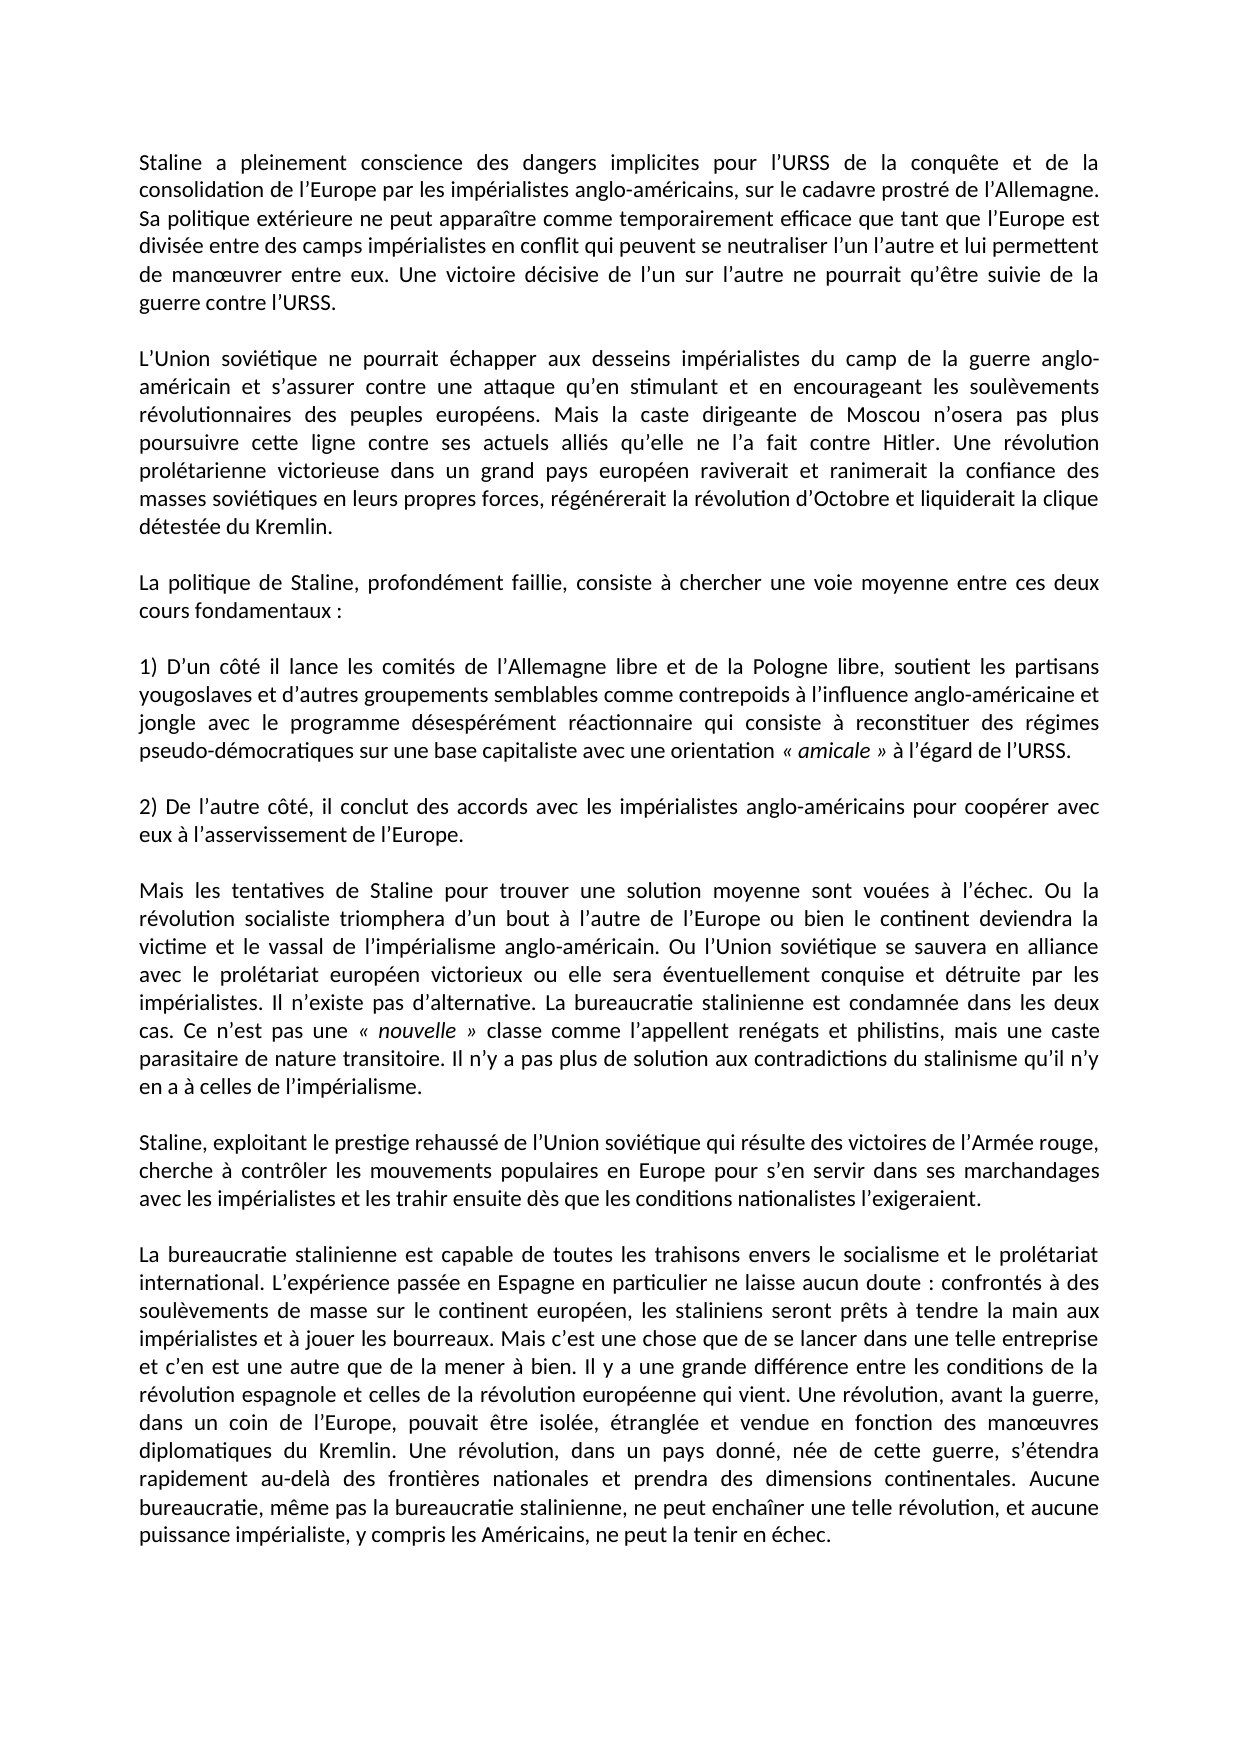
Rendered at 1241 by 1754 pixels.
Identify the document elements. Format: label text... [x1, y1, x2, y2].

text 2) De l’autre côté, il conclut des accords avec les impérialistes anglo-américains pour coopérer avec eux à l’asservissement de l’Europe. [139, 792, 1101, 848]
text L’Union soviétique ne pourrait échapper aux desseins impérialistes du camp de la guerre anglo-américain et s’assurer contre une attaque qu’en stimulant et en encourageant les soulèvements révolutionnaires des peuples européens. Mais la caste dirigeante de Moscou n’osera pas plus poursuivre cette ligne contre ses actuels alliés qu’elle ne l’a fait contre Hitler. Une révolution prolétarienne victorieuse dans un grand pays européen raviverait et ranimerait la confiance des masses soviétiques en leurs propres forces, régénérerait la révolution d’Octobre et liquiderait la clique détestée du Kremlin. [139, 344, 1101, 540]
text 1) D’un côté il lance les comités de l’Allemagne libre et de la Pologne libre, soutient les partisans yougoslaves et d’autres groupements semblables comme contrepoids à l’influence anglo-américaine et jongle avec le programme désespérément réactionnaire qui consiste à reconstituer des régimes pseudo-démocratiques sur une base capitaliste avec une orientation « amicale » à l’égard de l’URSS. [139, 652, 1101, 764]
text Staline a pleinement conscience des dangers implicites pour l’URSS de la conquête et de la consolidation de l’Europe par les impérialistes anglo-américains, sur le cadavre prostré de l’Allemagne. Sa politique extérieure ne peut apparaître comme temporairement efficace que tant que l’Europe est divisée entre des camps impérialistes en conflit qui peuvent se neutraliser l’un l’autre et lui permettent de manœuvrer entre eux. Une victoire décisive de l’un sur l’autre ne pourrait qu’être suivie de la guerre contre l’URSS. [139, 148, 1101, 316]
text Staline, exploitant le prestige rehaussé de l’Union soviétique qui résulte des victoires de l’Armée rouge, cherche à contrôler les mouvements populaires en Europe pour s’en servir dans ses marchandages avec les impérialistes et les trahir ensuite dès que les conditions nationalistes l’exigeraient. [139, 1128, 1101, 1212]
text Mais les tentatives de Staline pour trouver une solution moyenne sont vouées à l’échec. Ou la révolution socialiste triomphera d’un bout à l’autre de l’Europe ou bien le continent deviendra la victime et le vassal de l’impérialisme anglo-américain. Ou l’Union soviétique se sauvera en alliance avec le prolétariat européen victorieux ou elle sera éventuellement conquise et détruite par les impérialistes. Il n’existe pas d’alternative. La bureaucratie stalinienne est condamnée dans les deux cas. Ce n’est pas une « nouvelle » classe comme l’appellent renégats et philistins, mais une caste parasitaire de nature transitoire. Il n’y a pas plus de solution aux contradictions du stalinisme qu’il n’y en a à celles de l’impérialisme. [139, 876, 1101, 1100]
text La politique de Staline, profondément faillie, consiste à chercher une voie moyenne entre ces deux cours fondamentaux : [139, 568, 1101, 624]
text La bureaucratie stalinienne est capable de toutes les trahisons envers le socialisme et le prolétariat international. L’expérience passée en Espagne en particulier ne laisse aucun doute : confrontés à des soulèvements de masse sur le continent européen, les staliniens seront prêts à tendre la main aux impérialistes et à jouer les bourreaux. Mais c’est une chose que de se lancer dans une telle entreprise et c’en est une autre que de la mener à bien. Il y a une grande différence entre les conditions de la révolution espagnole et celles de la révolution européenne qui vient. Une révolution, avant la guerre, dans un coin de l’Europe, pouvait être isolée, étranglée et vendue en fonction des manœuvres diplomatiques du Kremlin. Une révolution, dans un pays donné, née de cette guerre, s’étendra rapidement au-delà des frontières nationales et prendra des dimensions continentales. Aucune bureaucratie, même pas la bureaucratie stalinienne, ne peut enchaîner une telle révolution, et aucune puissance impérialiste, y compris les Américains, ne peut la tenir en échec. [139, 1240, 1101, 1549]
